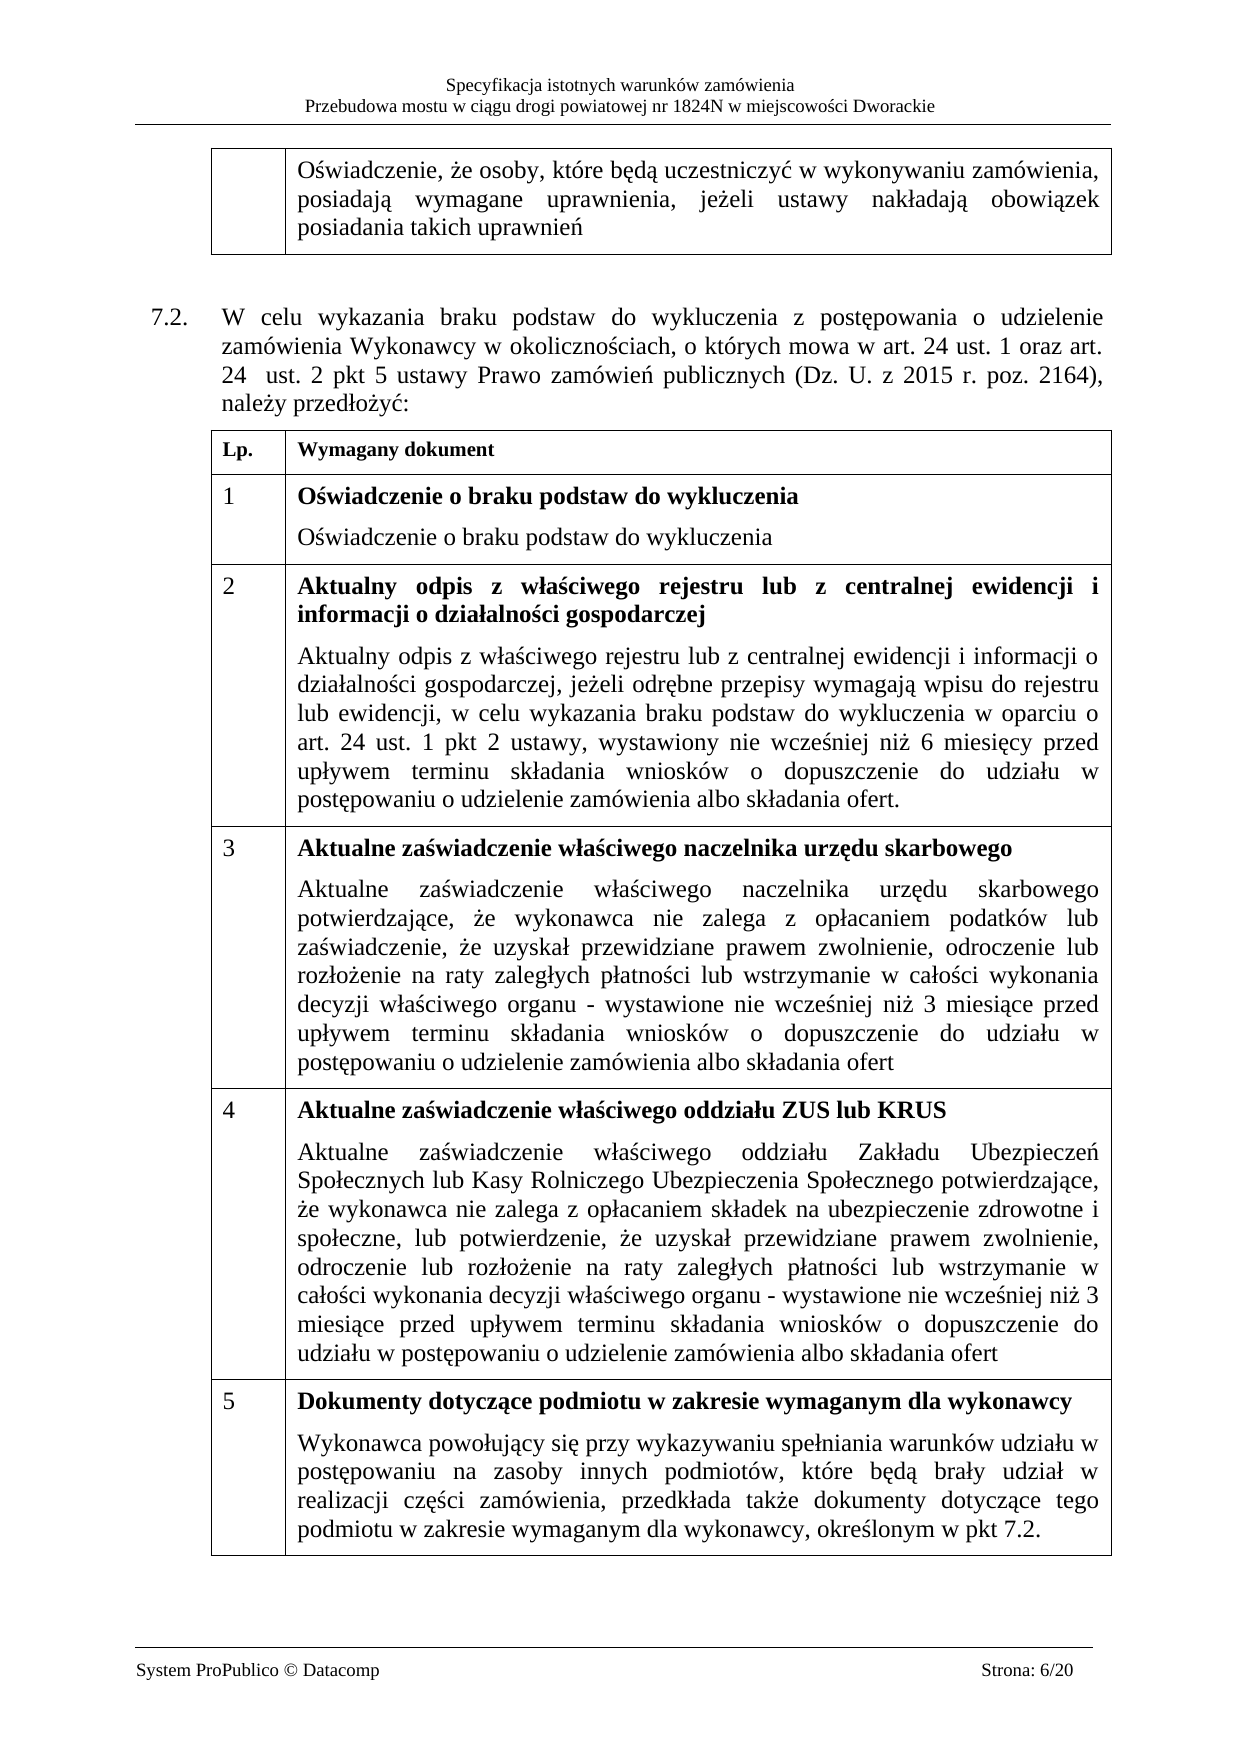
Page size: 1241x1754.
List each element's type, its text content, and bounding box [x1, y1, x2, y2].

table_cell 1 [212, 475, 285, 563]
table_cell Oświadczenie o braku podstaw do wykluczenia Oświadczenie o braku podstaw do wykluczenia [286, 475, 1111, 563]
subtitle W celu wykazania braku podstaw do wykluczenia z postępowania o udzielenie zamówienia Wykonawcy w okolicznościach, o których mowa w art. 24 ust. 1 oraz art. 24 ust. 2 pkt 5 ustawy Prawo zamówień publicznych (Dz. U. z 2015 r. poz. 2164), należy przedłożyć: [151, 302, 1104, 417]
table_cell 5 [212, 149, 285, 254]
table_cell 2 [212, 565, 285, 826]
table_cell Aktualne zaświadczenie właściwego naczelnika urzędu skarbowego Aktualne zaświadczenie właściwego naczelnika urzędu skarbowego potwierdzające, że wykonawca nie zalega z opłacaniem podatków lub zaświadczenie, że uzyskał przewidziane prawem zwolnienie, odroczenie lub rozłożenie na raty zaległych płatności lub wstrzymanie w całości wykonania decyzji właściwego organu - wystawione nie wcześniej niż 3 miesiące przed upływem terminu składania wniosków o dopuszczenie do udziału w postępowaniu o udzielenie zamówienia albo składania ofert [286, 827, 1111, 1088]
table_header Wymagany dokument [286, 431, 1111, 474]
table_cell 4 [212, 1089, 285, 1379]
table_cell 3 [212, 827, 285, 1088]
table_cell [286, 149, 1111, 254]
table_cell Dokumenty dotyczące podmiotu w zakresie wymaganym dla wykonawcy Wykonawca powołujący się przy wykazywaniu spełniania warunków udziału w postępowaniu na zasoby innych podmiotów, które będą brały udział w realizacji części zamówienia, przedkłada także dokumenty dotyczące tego podmiotu w zakresie wymaganym dla wykonawcy, określonym w pkt 7.2. [286, 1380, 1111, 1555]
table_cell Aktualny odpis z właściwego rejestru lub z centralnej ewidencji i informacji o działalności gospodarczej Aktualny odpis z właściwego rejestru lub z centralnej ewidencji i informacji o działalności gospodarczej, jeżeli odrębne przepisy wymagają wpisu do rejestru lub ewidencji, w celu wykazania braku podstaw do wykluczenia w oparciu o art. 24 ust. 1 pkt 2 ustawy, wystawiony nie wcześniej niż 6 miesięcy przed upływem terminu składania wniosków o dopuszczenie do udziału w postępowaniu o udzielenie zamówienia albo składania ofert. [286, 565, 1111, 826]
table_cell Aktualne zaświadczenie właściwego oddziału ZUS lub KRUS Aktualne zaświadczenie właściwego oddziału Zakładu Ubezpieczeń Społecznych lub Kasy Rolniczego Ubezpieczenia Społecznego potwierdzające, że wykonawca nie zalega z opłacaniem składek na ubezpieczenie zdrowotne i społeczne, lub potwierdzenie, że uzyskał przewidziane prawem zwolnienie, odroczenie lub rozłożenie na raty zaległych płatności lub wstrzymanie w całości wykonania decyzji właściwego organu - wystawione nie wcześniej niż 3 miesiące przed upływem terminu składania wniosków o dopuszczenie do udziału w postępowaniu o udzielenie zamówienia albo składania ofert [286, 1089, 1111, 1379]
table_cell 5 [212, 1380, 285, 1555]
table_header Lp. [212, 431, 285, 474]
